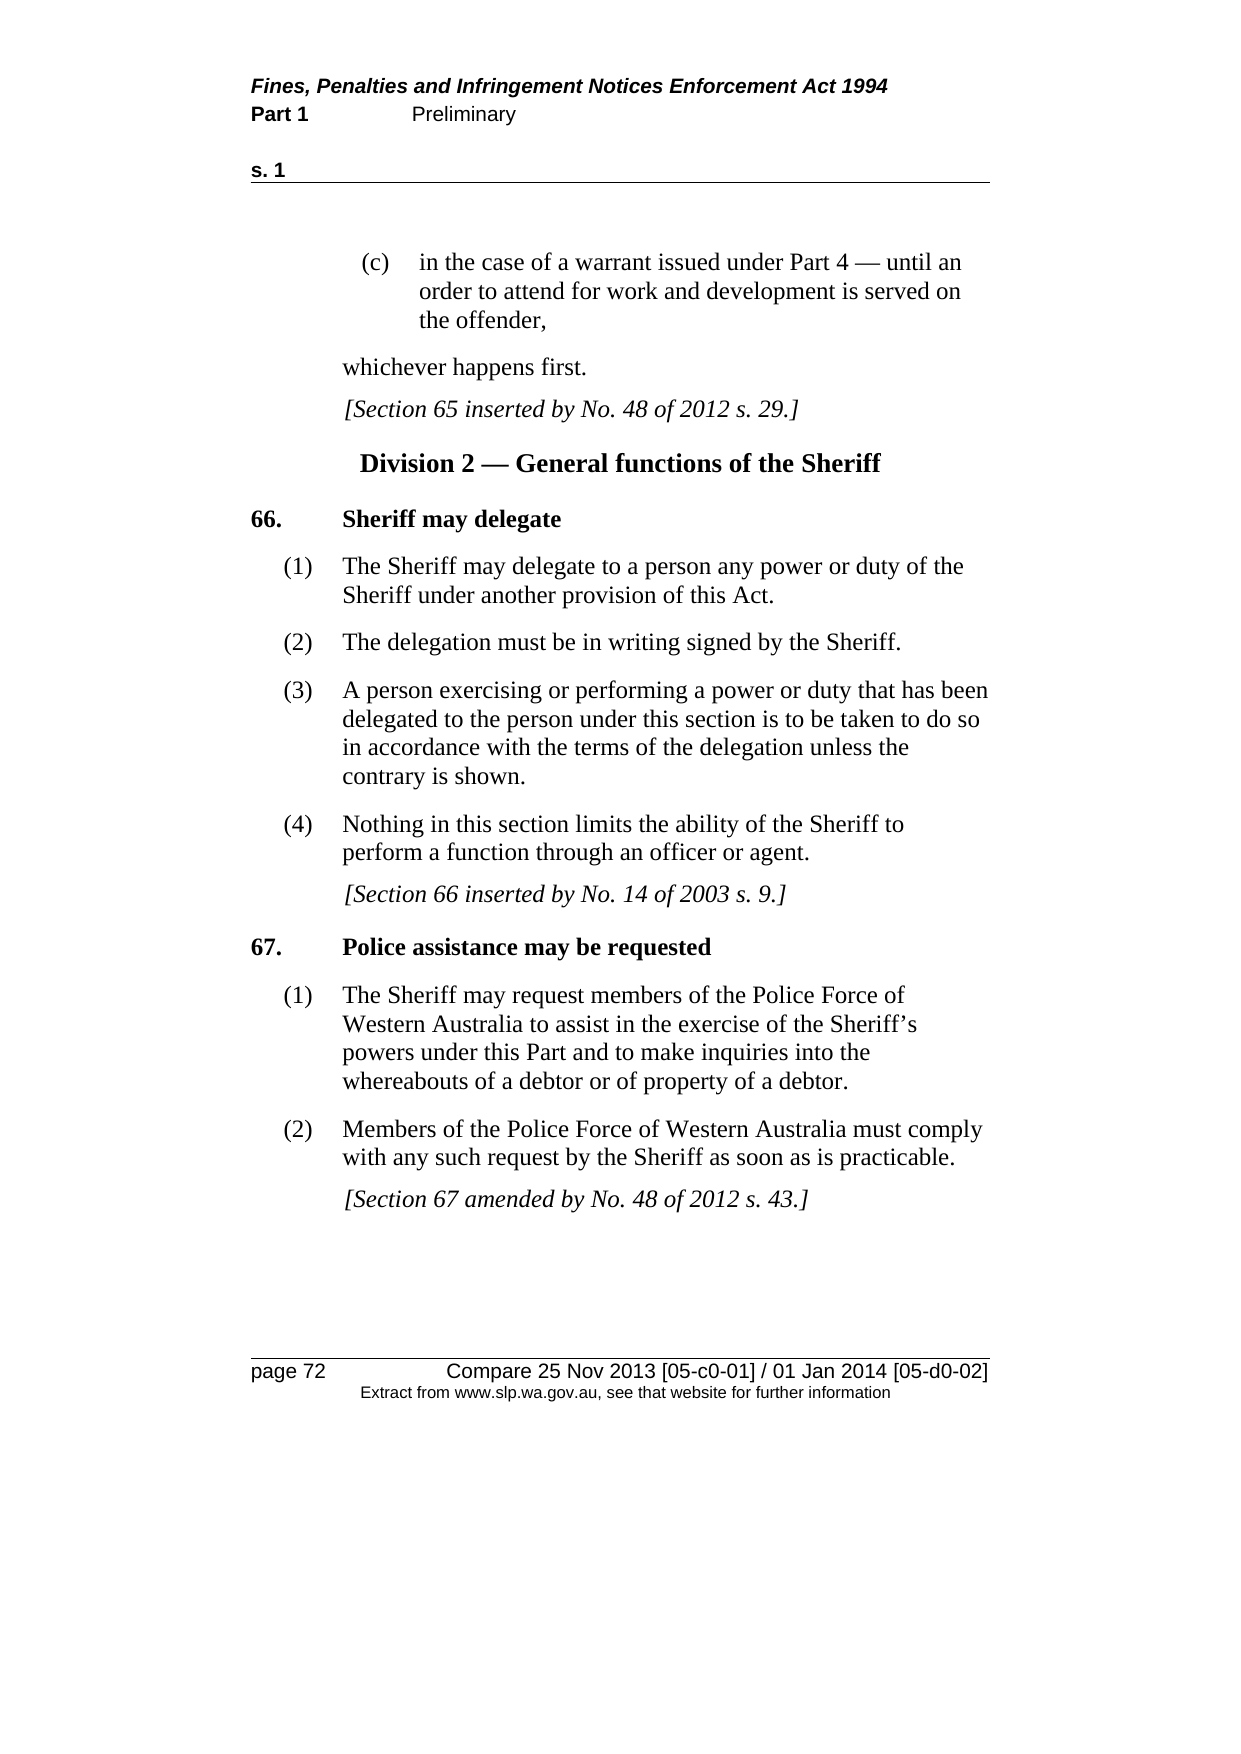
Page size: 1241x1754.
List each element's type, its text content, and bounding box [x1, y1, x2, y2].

text (1) The Sheriff may request members of the Police Force of Western Australia to assist in the exercise of the Sheriff’s powers under this Part and to make inquiries into the whereabouts of a debtor or of property of a debtor. [251, 980, 990, 1095]
text (4) Nothing in this section limits the ability of the Sheriff to perform a function through an officer or agent. [251, 809, 990, 866]
subtitle 67. Police assistance may be requested [251, 932, 990, 961]
text [Section 65 inserted by No. 48 of 2012 s. 29.] [251, 394, 990, 422]
text (2) The delegation must be in writing signed by the Sheriff. [251, 627, 990, 656]
text (3) A person exercising or performing a power or duty that has been delegated to the person under this section is to be taken to do so in accordance with the terms of the delegation unless the contrary is shown. [251, 675, 990, 790]
text (2) Members of the Police Force of Western Australia must comply with any such request by the Sheriff as soon as is practicable. [251, 1114, 990, 1171]
text (1) The Sheriff may delegate to a person any power or duty of the Sheriff under another provision of this Act. [251, 551, 990, 609]
subtitle Division 2 — General functions of the Sheriff [251, 447, 990, 479]
text [Section 67 amended by No. 48 of 2012 s. 43.] [251, 1184, 990, 1212]
text (c) in the case of a warrant issued under Part 4 — until an order to attend for work and development is served on the offender, [251, 247, 990, 334]
subtitle 66. Sheriff may delegate [251, 504, 990, 532]
text whichever happens first. [251, 352, 990, 381]
text [Section 66 inserted by No. 14 of 2003 s. 9.] [251, 879, 990, 907]
